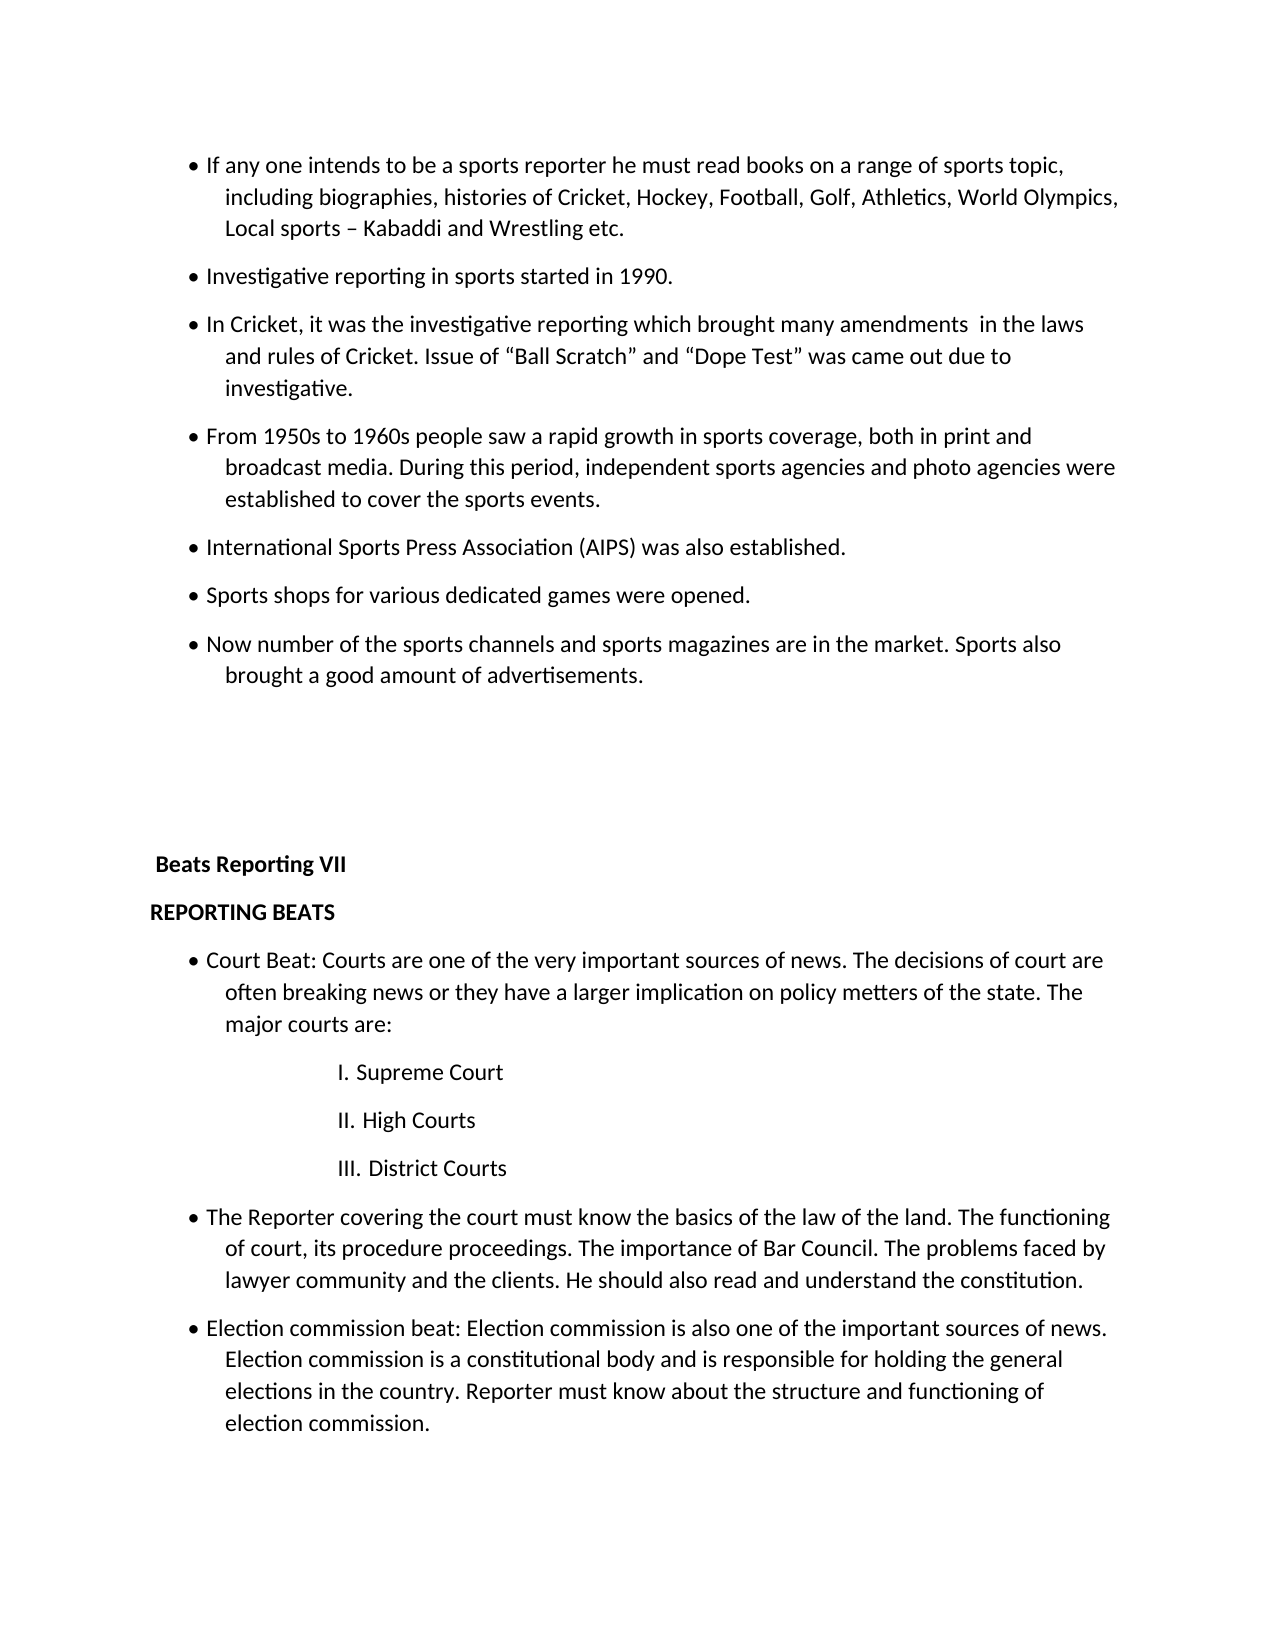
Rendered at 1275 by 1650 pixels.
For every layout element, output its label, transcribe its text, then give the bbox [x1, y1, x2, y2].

text II. High Courts [337, 1105, 1125, 1134]
text • From 1950s to 1960s people saw a rapid growth in sports coverage, both in print and broadcast media. During this period, independent sports agencies and photo agencies were established to cover the sports events. [187, 421, 1125, 513]
text • Now number of the sports channels and sports magazines are in the market. Sports also brought a good amount of advertisements. [187, 629, 1125, 689]
text • Investigative reporting in sports started in 1990. [187, 261, 1125, 291]
text • Sports shops for various dedicated games were opened. [187, 581, 1125, 610]
text • International Sports Press Association (AIPS) was also established. [187, 532, 1125, 562]
text • Election commission beat: Election commission is also one of the important sources of news. Election commission is a constitutional body and is responsible for holding the general elections in the country. Reporter must know about the structure and functioning of election commission. [187, 1313, 1125, 1437]
text Beats Reporting VII [150, 849, 1125, 878]
text • Court Beat: Courts are one of the very important sources of news. The decisions of court are often breaking news or they have a larger implication on policy metters of the state. The major courts are: [187, 946, 1125, 1038]
text I. Supreme Court [337, 1057, 1125, 1086]
text • In Cricket, it was the investigative reporting which brought many amendments in the laws and rules of Cricket. Issue of “Ball Scratch” and “Dope Test” was came out due to investigative. [187, 309, 1125, 402]
text • The Reporter covering the court must know the basics of the law of the land. The functioning of court, its procedure proceedings. The importance of Bar Council. The problems faced by lawyer community and the clients. He should also read and understand the constitution. [187, 1202, 1125, 1294]
text III. District Courts [337, 1153, 1125, 1183]
text • If any one intends to be a sports reporter he must read books on a range of sports topic, including biographies, histories of Cricket, Hockey, Football, Golf, Athletics, World Olympics, Local sports – Kabaddi and Wrestling etc. [187, 150, 1125, 242]
text REPORTING BEATS [150, 897, 1125, 927]
